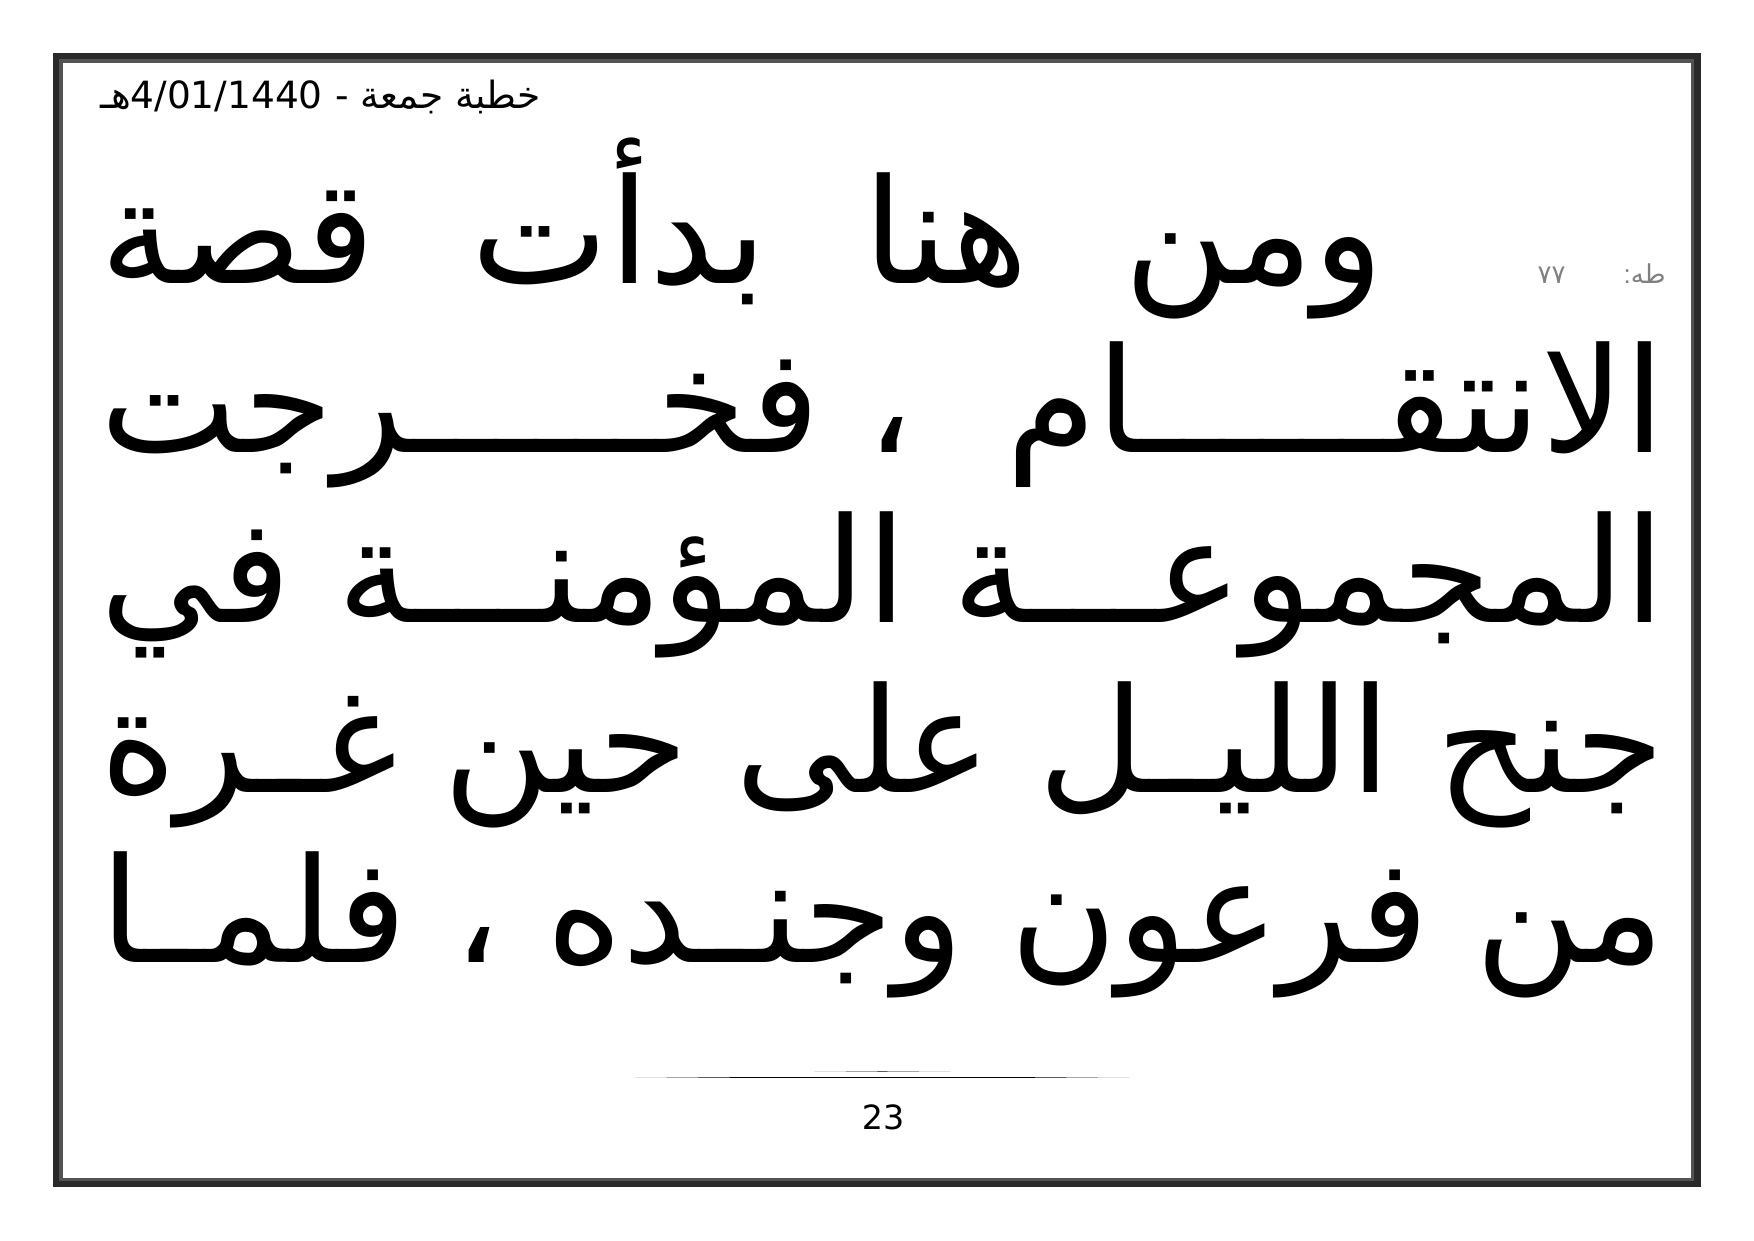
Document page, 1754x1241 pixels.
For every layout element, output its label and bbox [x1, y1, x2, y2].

text [100, 148, 1665, 997]
